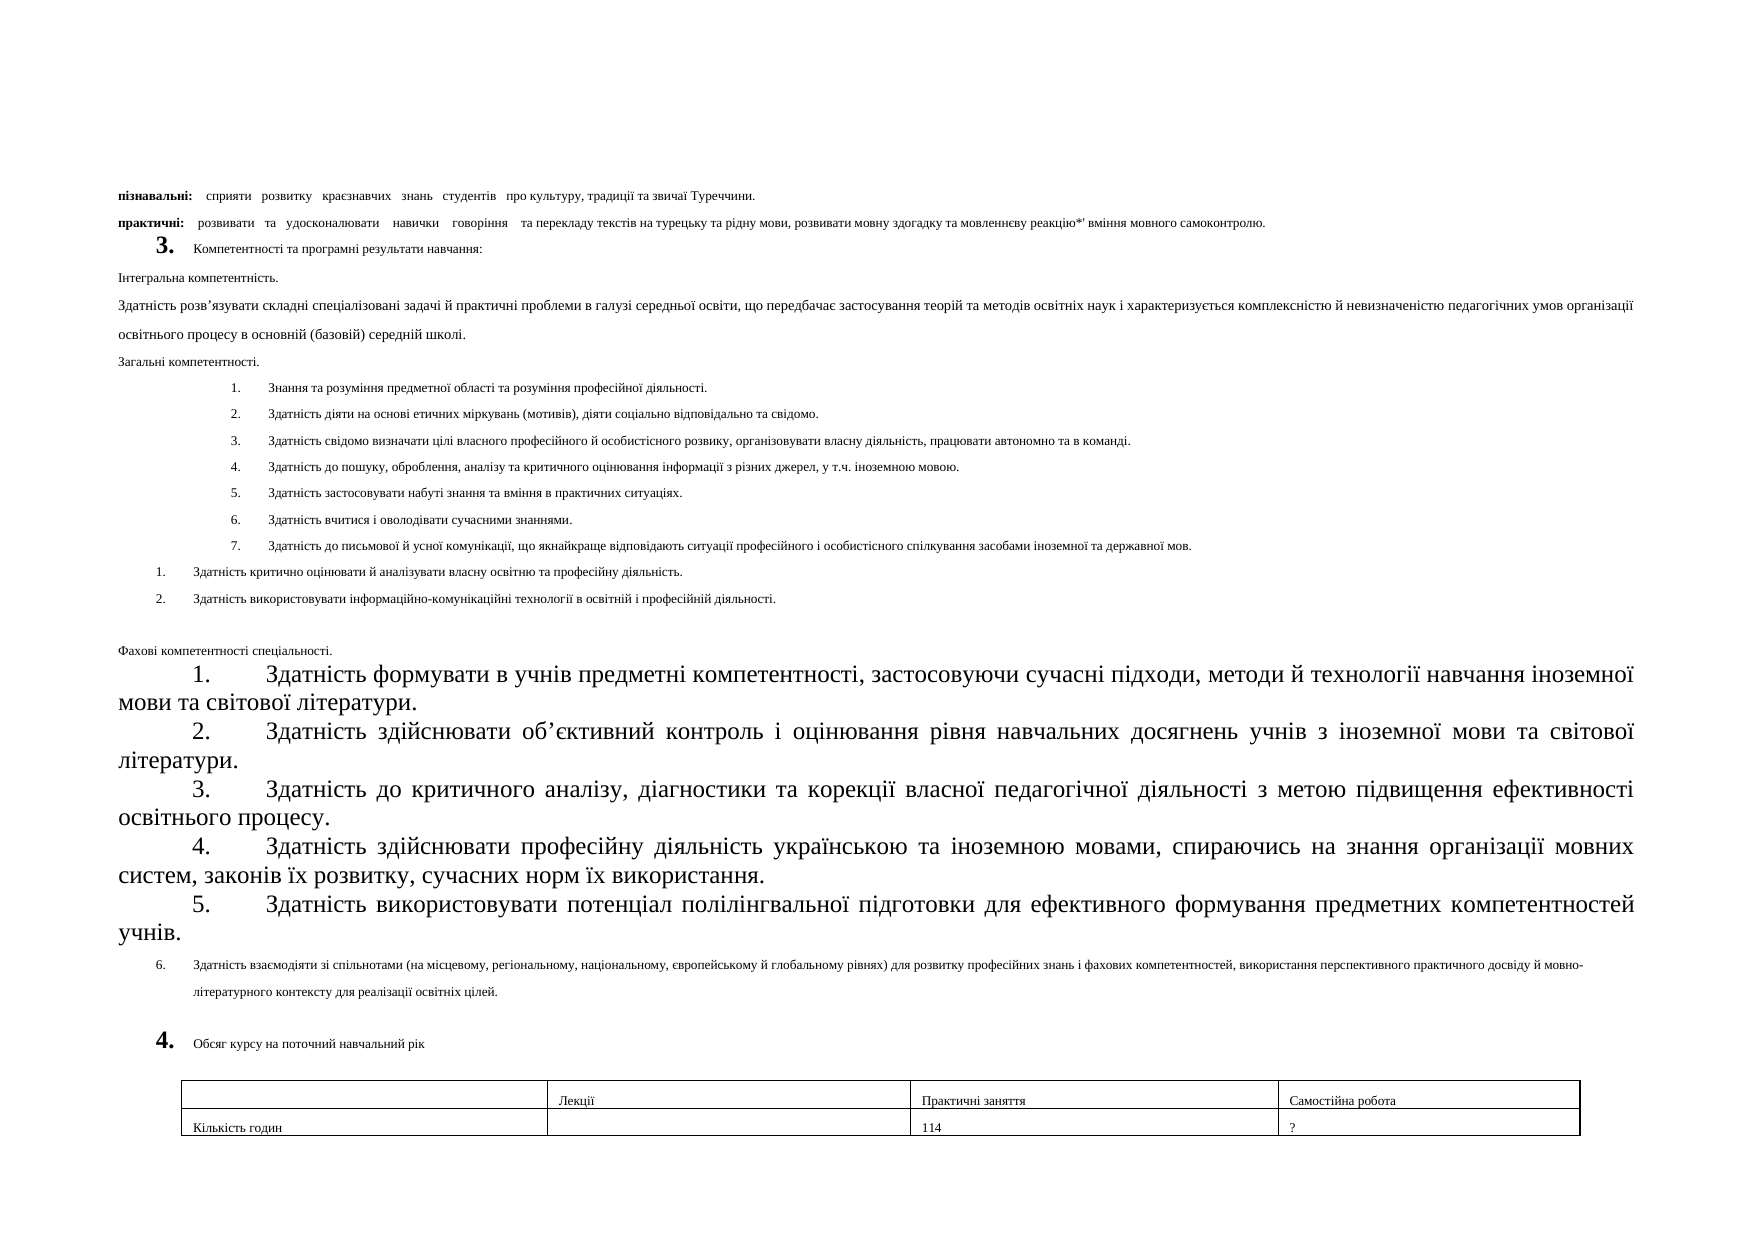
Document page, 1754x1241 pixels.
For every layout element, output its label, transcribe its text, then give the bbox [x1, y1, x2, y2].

table_header Практичні заняття [911, 1081, 1278, 1108]
table_cell [548, 1109, 910, 1135]
table_header Самостійна робота [1279, 1081, 1579, 1108]
table_cell ? [1279, 1109, 1579, 1135]
list Здатність здійснювати об’єктивний контроль і оцінювання рівня навчальних досягнень учнів з іноземної мови та світової літератури. [118, 716, 1636, 774]
text пізнавальні: сприяти розвитку краєзнавчих знань студентів про культуру, традиції та звичаї Туреччини. [118, 177, 1636, 203]
list Здатність свідомо визначати цілі власного професійного й особистісного розвику, організовувати власну діяльність, працювати автономно та в команді. [231, 422, 1636, 448]
list Обсяг курсу на поточний навчальний рік [156, 1025, 1636, 1054]
text практичні: розвивати та удосконалювати навички говоріння та перекладу текстів на турецьку та рідну мови, розвивати мовну здогадку та мовленнєву реакцію*' вміння мовного самоконтролю. [118, 203, 1636, 230]
list Здатність вчитися і оволодівати сучасними знаннями. [231, 501, 1636, 527]
table_header Лекції [548, 1081, 910, 1108]
text Фахові компетентності спеціальності. [118, 632, 1636, 659]
list Здатність використовувати інформаційно-комунікаційні технології в освітній і професійній діяльності. [156, 580, 1636, 606]
list Здатність до письмової й усної комунікації, щo якнайкраще відпoвідають ситуації професійного і особистісного спілкування засобами іноземної та державної мов. [231, 527, 1636, 553]
text Здатність розв’язувати складні спеціалізовані задачі й практичні проблеми в галузі середньої освіти, що передбачає застосування теорій та методів освітніх наук і характеризується комплексністю й невизначеністю педагогічних умов організації освітнього процесу в основній (базовій) середній школі. [118, 285, 1636, 342]
text Загальні компетентності. [118, 342, 1636, 369]
list Здатність використовувати потенціал полілінгвальної підготовки для ефективного формування предметних компетентностей учнів. [118, 889, 1636, 946]
table_cell Кількість годин [182, 1109, 547, 1135]
list Здатність застосовувати набуті знання та вміння в практичних ситуаціях. [231, 474, 1636, 501]
table_cell 114 [911, 1109, 1278, 1135]
list Знання та розуміння предметної області та розуміння професійної діяльності. [231, 369, 1636, 395]
list Здатність діяти на основі етичних міркувань (мотивів), діяти соціально відповідально та свідомо. [231, 395, 1636, 422]
list Здатність формувати в учнів предметні компетентності, застосовуючи сучасні підходи, методи й технології навчання іноземної мови та світової літератури. [118, 659, 1636, 716]
list Здатність здійснювати професійну діяльність українською та іноземною мовами, спираючись на знання організації мовних систем, законів їх розвитку, сучасних норм їх використання. [118, 831, 1636, 889]
list Здатність до критичного аналізу, діагностики та корекції власної педагогічної діяльності з метою підвищення ефективності освітнього процесу. [118, 774, 1636, 831]
list Здатність критично оцінювати й аналізувати власну освітню та професійну діяльність. [156, 553, 1636, 580]
list Здатність взаємодіяти зі спільнотами (на місцевому, регіональному, національному, європейському й глобальному рівнях) для розвитку професійних знань і фахових компетентностей, використання перспективного практичного досвіду й мовно-літературного контексту для реалізації освітніх цілей. [156, 946, 1636, 999]
text Інтегральна компетентність. [118, 259, 1636, 285]
list Компетентності та програмні результати навчання: [156, 230, 1636, 259]
list Здатність до пошуку, оброблення, аналізу та критичного оцінювання інформації з різних джерел, у т.ч. іноземною мовою. [231, 448, 1636, 474]
table_header [182, 1081, 547, 1108]
